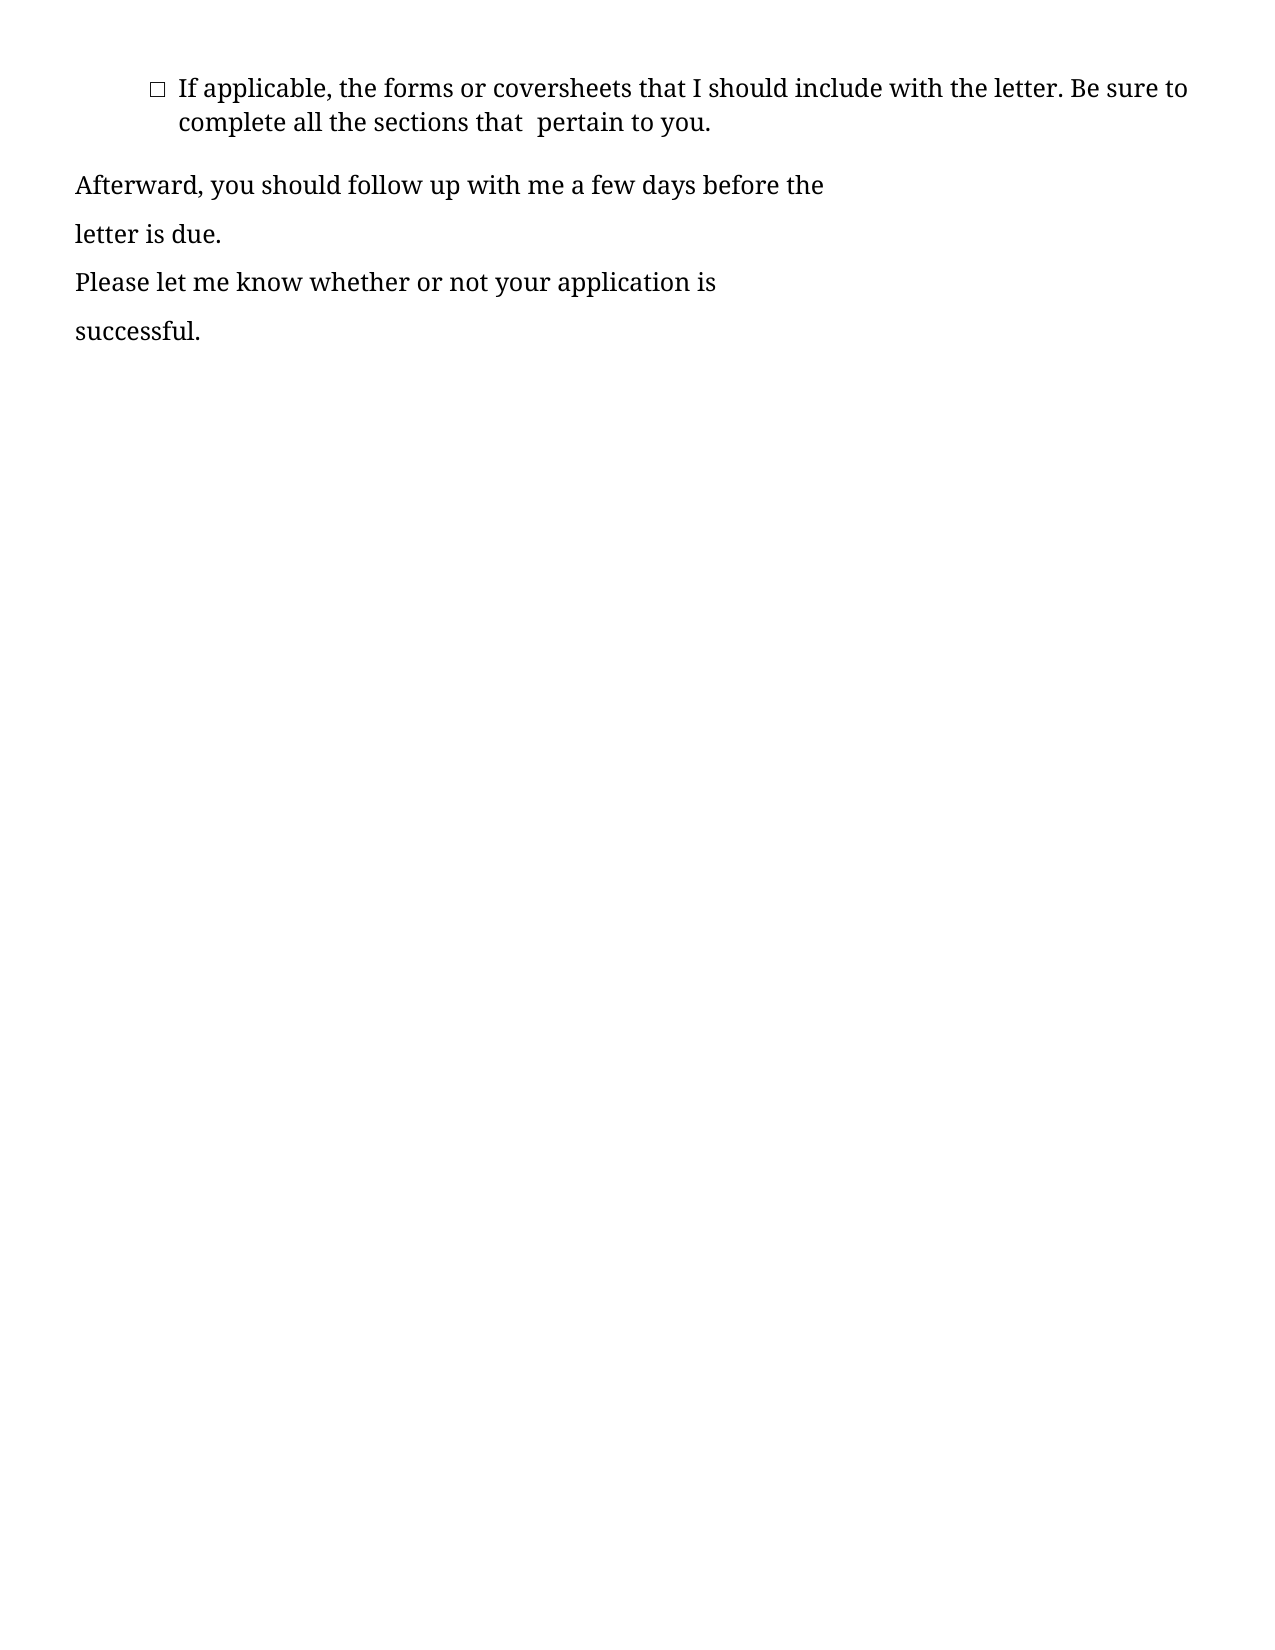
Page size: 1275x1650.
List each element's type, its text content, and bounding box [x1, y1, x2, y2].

text Afterward, you should follow up with me a few days before the letter is due. [75, 168, 838, 250]
list If applicable, the forms or coversheets that I should include with the letter. Be sure to complete all the sections that pertain to you. [150, 71, 1198, 139]
text Please let me know whether or not your application is successful. [75, 265, 838, 348]
